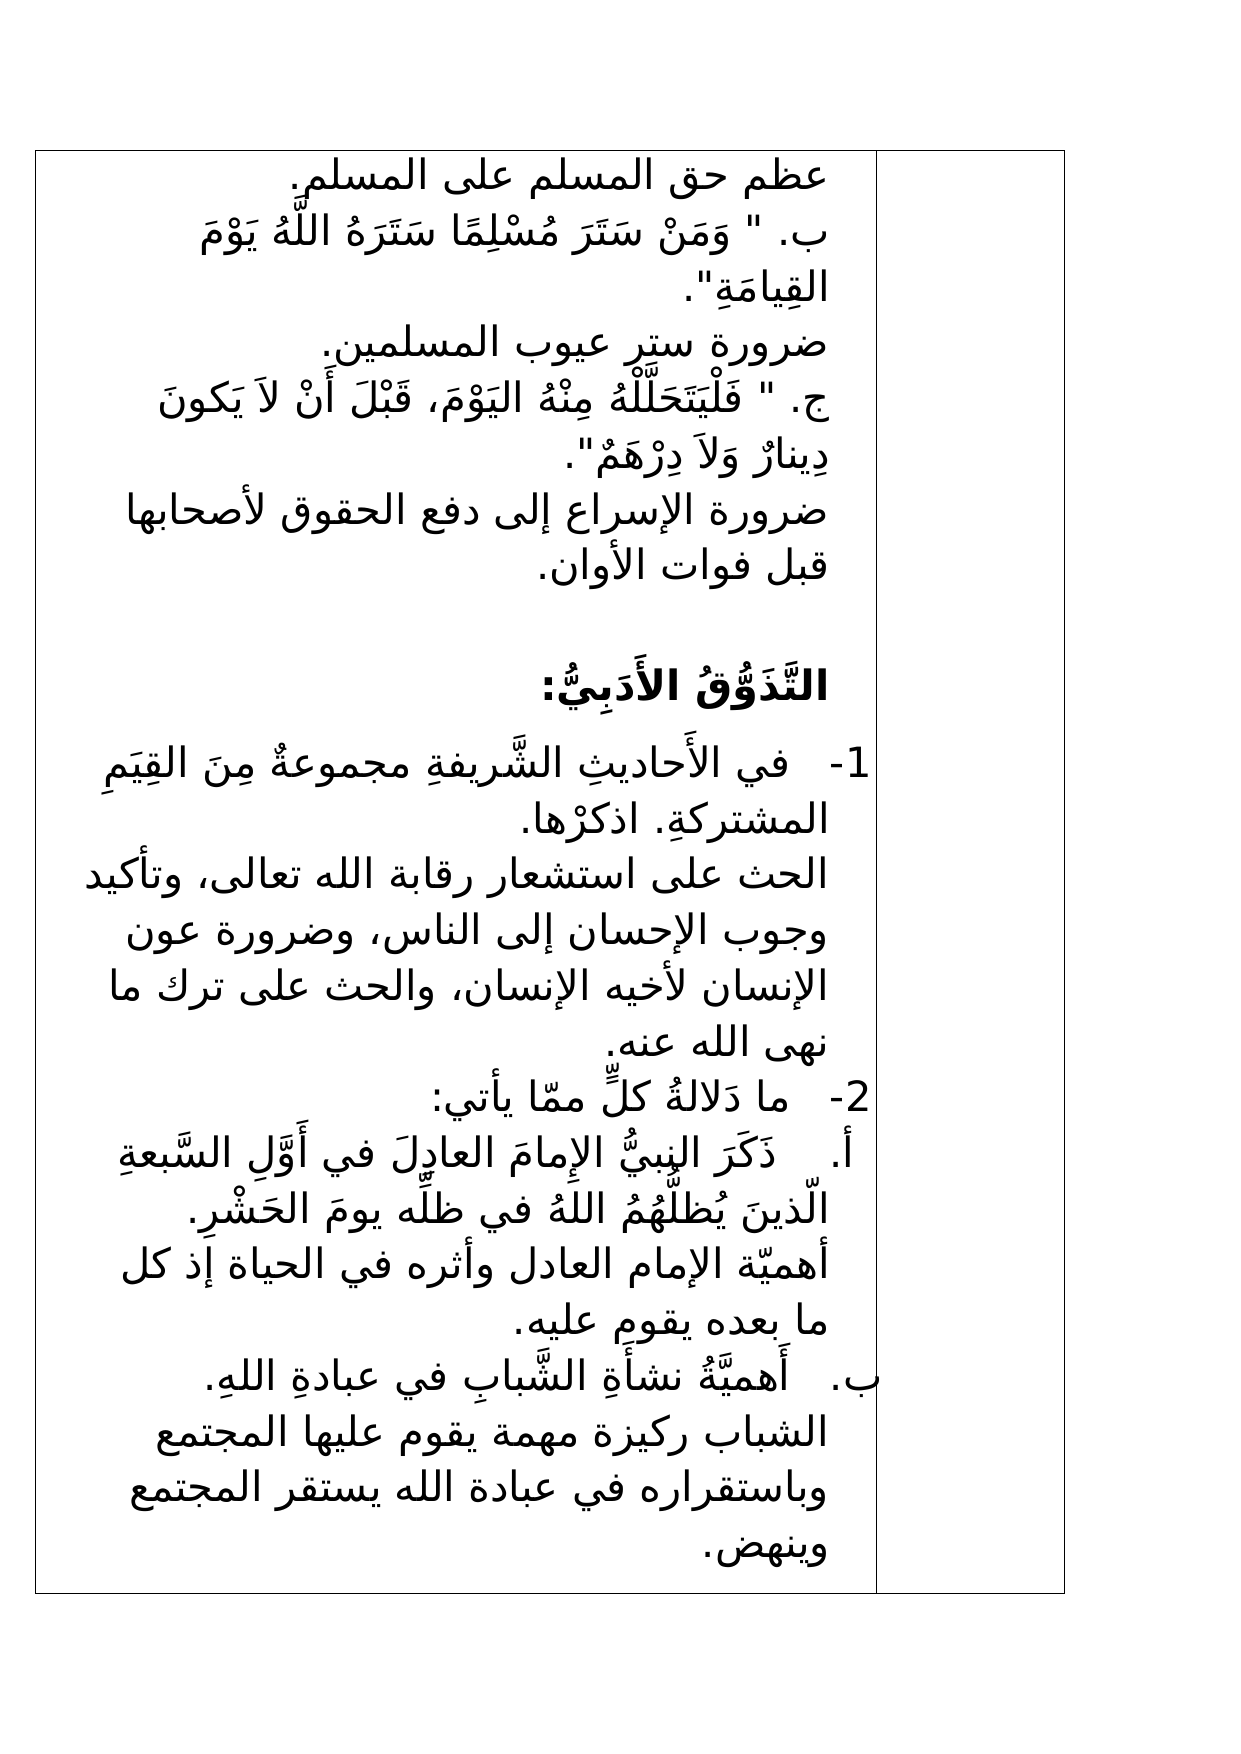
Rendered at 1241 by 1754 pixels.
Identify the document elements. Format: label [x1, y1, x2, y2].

table_cell [877, 151, 1064, 1592]
table_cell [36, 151, 876, 1592]
